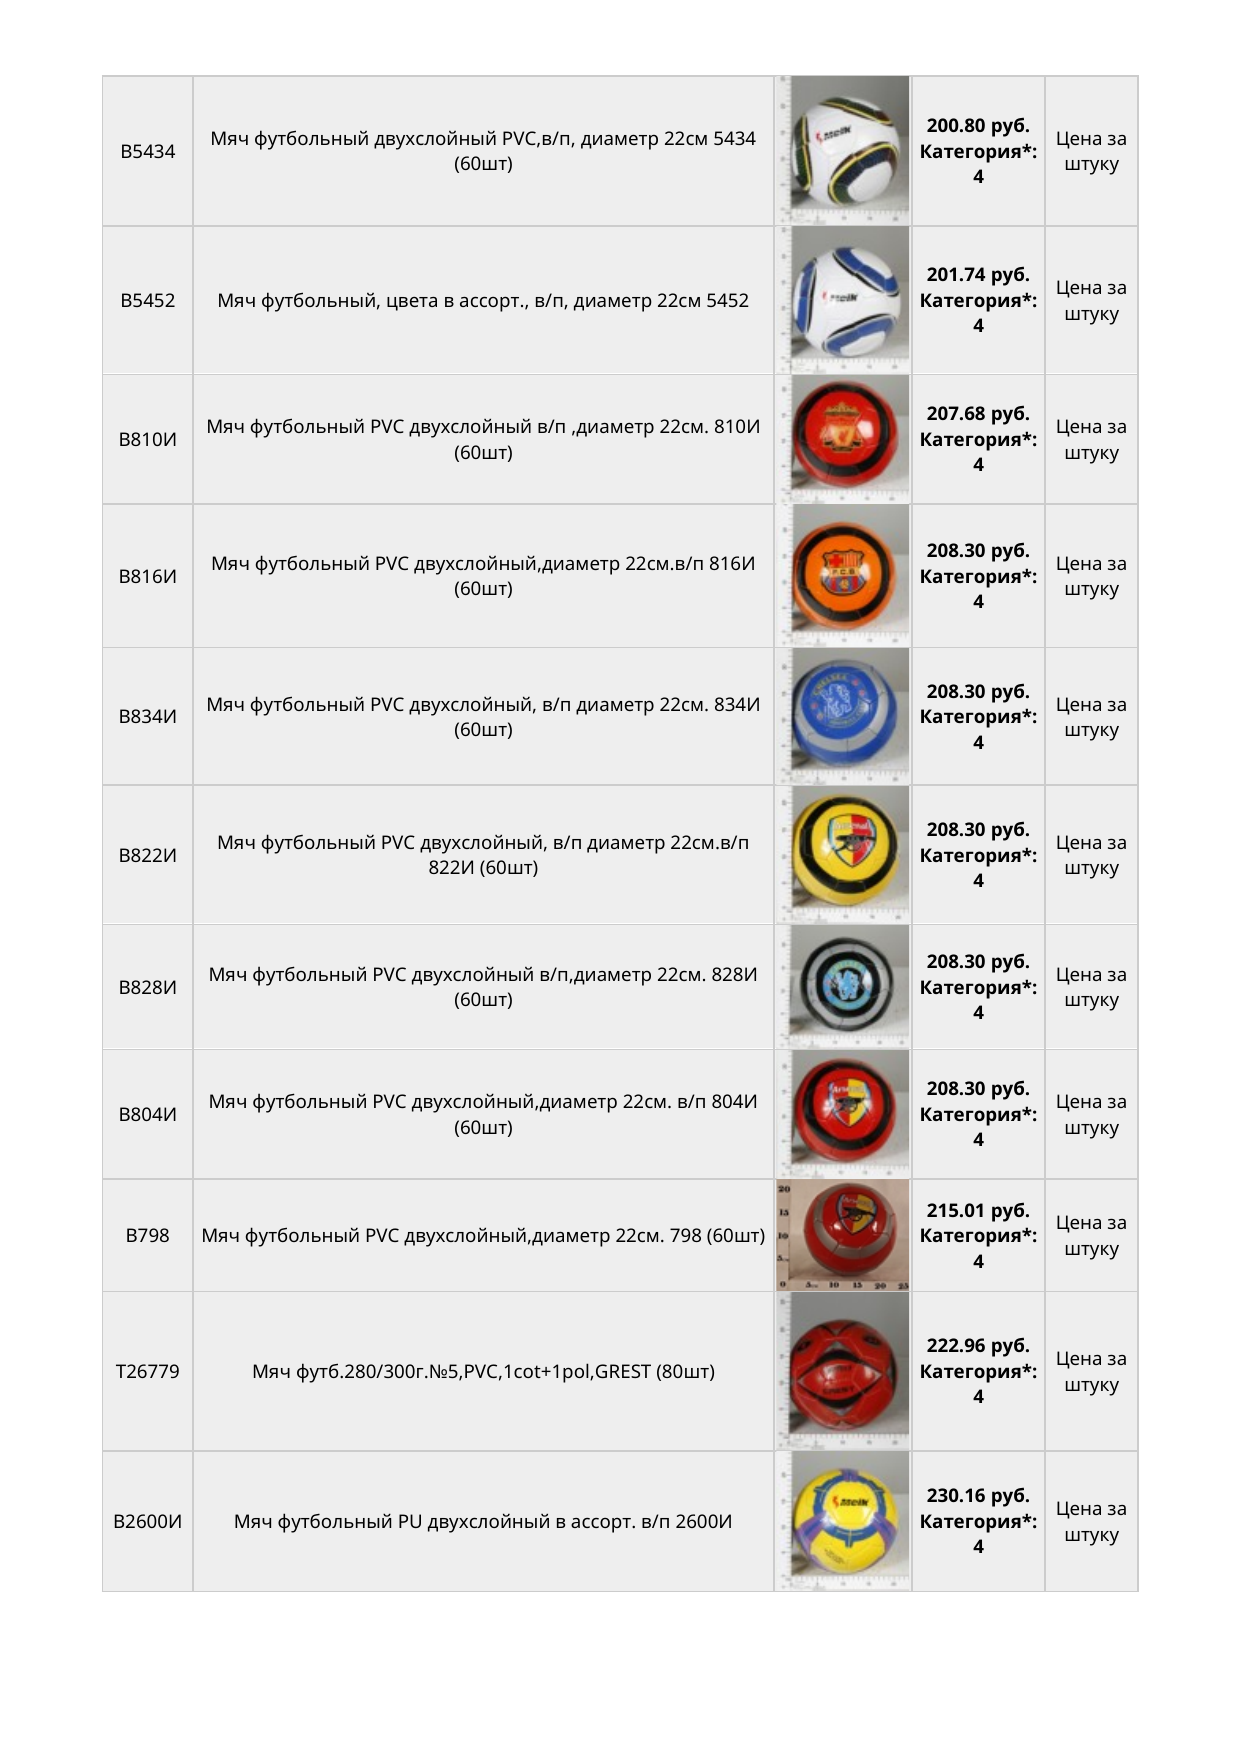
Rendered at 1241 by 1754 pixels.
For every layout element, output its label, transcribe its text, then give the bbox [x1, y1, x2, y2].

table_cell Мяч футбольный PVC двухслойный, в/п диаметр 22см. 834И (60шт) [194, 648, 773, 784]
table_cell Мяч футбольный PVC двухслойный,диаметр 22см. в/п 804И (60шт) [194, 1050, 773, 1178]
table_cell Мяч футбольный двухслойный PVC,в/п, диаметр 22см 5434 (60шт) [194, 77, 773, 225]
table_cell В810И [103, 375, 192, 503]
table_cell 207.68 руб. Категория*: 4 [913, 375, 1044, 503]
table_cell В816И [103, 505, 192, 647]
table_cell Мяч футбольный PVC двухслойный в/п ,диаметр 22см. 810И (60шт) [194, 375, 773, 503]
table_cell Цена за штуку [1046, 1050, 1137, 1178]
picture [776, 1292, 910, 1450]
table_cell 208.30 руб. Категория*: 4 [913, 505, 1044, 647]
picture [776, 226, 910, 374]
picture [776, 1050, 910, 1291]
table_cell В2600И [103, 1452, 192, 1591]
table_cell 215.01 руб. Категория*: 4 [913, 1180, 1044, 1291]
table_cell В5434 [103, 77, 192, 225]
picture [776, 76, 910, 225]
picture [776, 925, 910, 1049]
table_cell Т26779 [103, 1292, 192, 1450]
table_cell Цена за штуку [1046, 1452, 1137, 1591]
table_cell Цена за штуку [1046, 77, 1137, 225]
table_cell 208.30 руб. Категория*: 4 [913, 648, 1044, 784]
table_cell Мяч футбольный PVC двухслойный,диаметр 22см.в/п 816И (60шт) [194, 505, 773, 647]
table_cell Мяч футбольный PU двухслойный в ассорт. в/п 2600И [194, 1452, 773, 1591]
table_cell 208.30 руб. Категория*: 4 [913, 1050, 1044, 1178]
table_cell В828И [103, 925, 192, 1048]
table_cell 208.30 руб. Категория*: 4 [913, 786, 1044, 923]
table_cell 230.16 руб. Категория*: 4 [913, 1452, 1044, 1591]
table_cell В798 [103, 1180, 192, 1291]
picture [776, 786, 910, 924]
table_cell Цена за штуку [1046, 648, 1137, 784]
table_cell В804И [103, 1050, 192, 1178]
table_cell Цена за штуку [1046, 786, 1137, 923]
table_cell Мяч футбольный PVC двухслойный,диаметр 22см. 798 (60шт) [194, 1180, 773, 1291]
table_cell В834И [103, 648, 192, 784]
table_cell В5452 [103, 227, 192, 373]
table_cell Цена за штуку [1046, 505, 1137, 647]
table_cell 201.74 руб. Категория*: 4 [913, 227, 1044, 373]
table_cell Мяч футбольный PVC двухслойный в/п,диаметр 22см. 828И (60шт) [194, 925, 773, 1048]
table_cell 208.30 руб. Категория*: 4 [913, 925, 1044, 1048]
table_cell Мяч футб.280/300г.№5,PVC,1cot+1pol,GREST (80шт) [194, 1292, 773, 1450]
table_cell Цена за штуку [1046, 227, 1137, 373]
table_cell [913, 77, 1044, 225]
table_cell Цена за штуку [1046, 1180, 1137, 1291]
picture [776, 648, 910, 785]
picture [776, 1451, 910, 1591]
table_cell Цена за штуку [1046, 375, 1137, 503]
table_cell Мяч футбольный, цвета в ассорт., в/п, диаметр 22см 5452 [194, 227, 773, 373]
table_cell Цена за штуку [1046, 925, 1137, 1048]
table_cell 222.96 руб. Категория*: 4 [913, 1292, 1044, 1450]
table_cell В822И [103, 786, 192, 923]
table_cell Мяч футбольный PVC двухслойный, в/п диаметр 22см.в/п 822И (60шт) [194, 786, 773, 923]
picture [776, 375, 910, 647]
table_cell Цена за штуку [1046, 1292, 1137, 1450]
